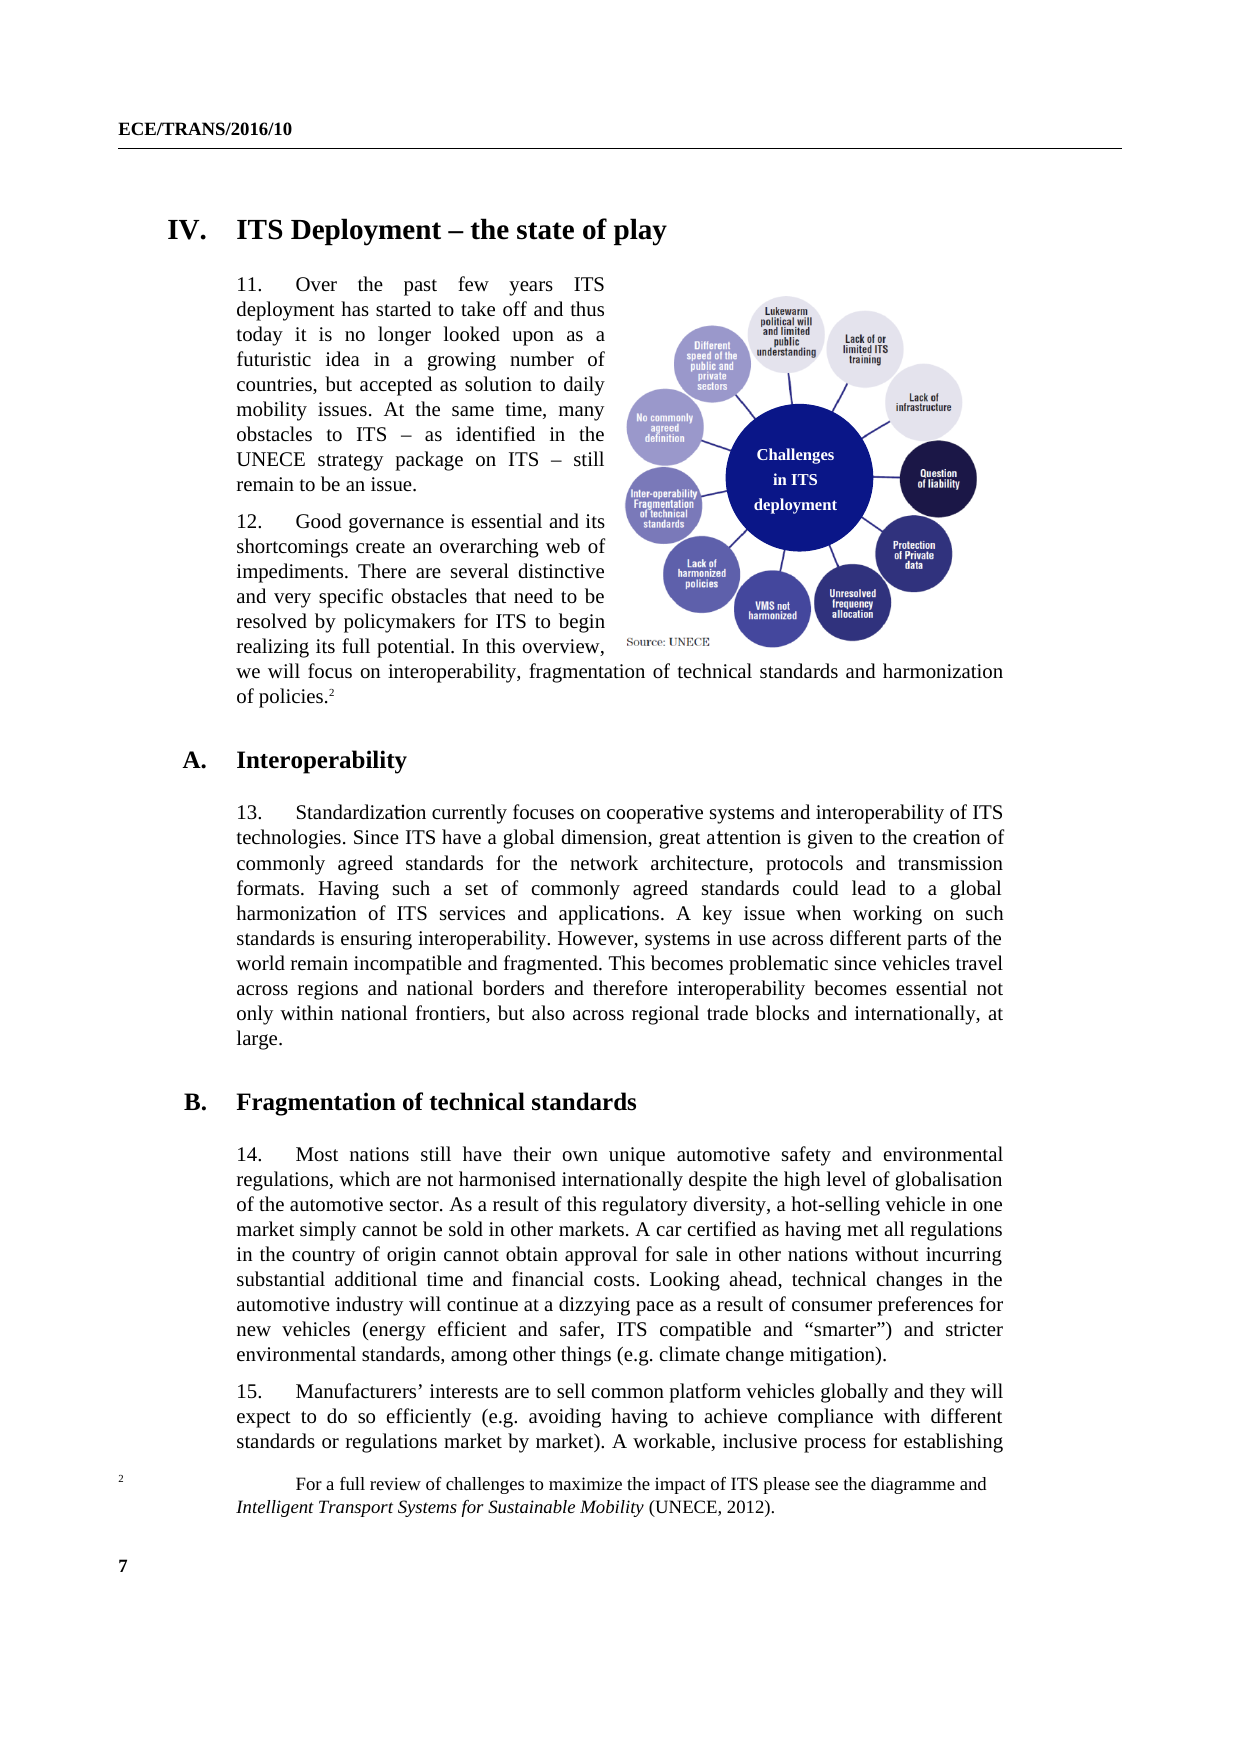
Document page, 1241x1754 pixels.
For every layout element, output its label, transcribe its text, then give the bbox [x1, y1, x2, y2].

text 14. Most nations still have their own unique automotive safety and environmental regulations, which are not harmonised internationally despite the high level of globalisation of the automotive sector. As a result of this regulatory diversity, a hot-selling vehicle in one market simply cannot be sold in other markets. A car certified as having met all regulations in the country of origin cannot obtain approval for sale in other nations without incurring substantial additional time and financial costs. Looking ahead, technical changes in the automotive industry will continue at a dizzying pace as a result of consumer preferences for new vehicles (energy efficient and safer, ITS compatible and “smarter”) and stricter environmental standards, among other things (e.g. climate change mitigation). [236, 1141, 1004, 1366]
text 13. Standardization currently focuses on cooperative systems and interoperability of ITS technologies. Since ITS have a global dimension, great attention is given to the creation of commonly agreed standards for the network architecture, protocols and transmission formats. Having such a set of commonly agreed standards could lead to a global harmonization of ITS services and applications. A key issue when working on such standards is ensuring interoperability. However, systems in use across different parts of the world remain incompatible and fragmented. This becomes problematic since vehicles travel across regions and national borders and therefore interoperability becomes essential not only within national frontiers, but also across regional trade blocks and internationally, at large. [236, 799, 1004, 1050]
text B. Fragmentation of technical standards [118, 1088, 1004, 1116]
text 11. Over the past few years ITS deployment has started to take off and thus today it is no longer looked upon as a futuristic idea in a growing number of countries, but accepted as solution to daily mobility issues. At the same time, many obstacles to ITS – as identified in the UNECE strategy package on ITS – still remain to be an issue. [236, 271, 1004, 496]
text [236, 1378, 1004, 1453]
text 12. Good governance is essential and its shortcomings create an overarching web of impediments. There are several distinctive and very specific obstacles that need to be resolved by policymakers for ITS to begin realizing its full potential. In this overview, we will focus on interoperability, fragmentation of technical standards and harmonization of policies. [236, 508, 1004, 708]
text A. Interoperability [118, 746, 1004, 774]
picture [624, 293, 979, 650]
text IV. ITS Deployment – the state of play [118, 215, 1004, 246]
